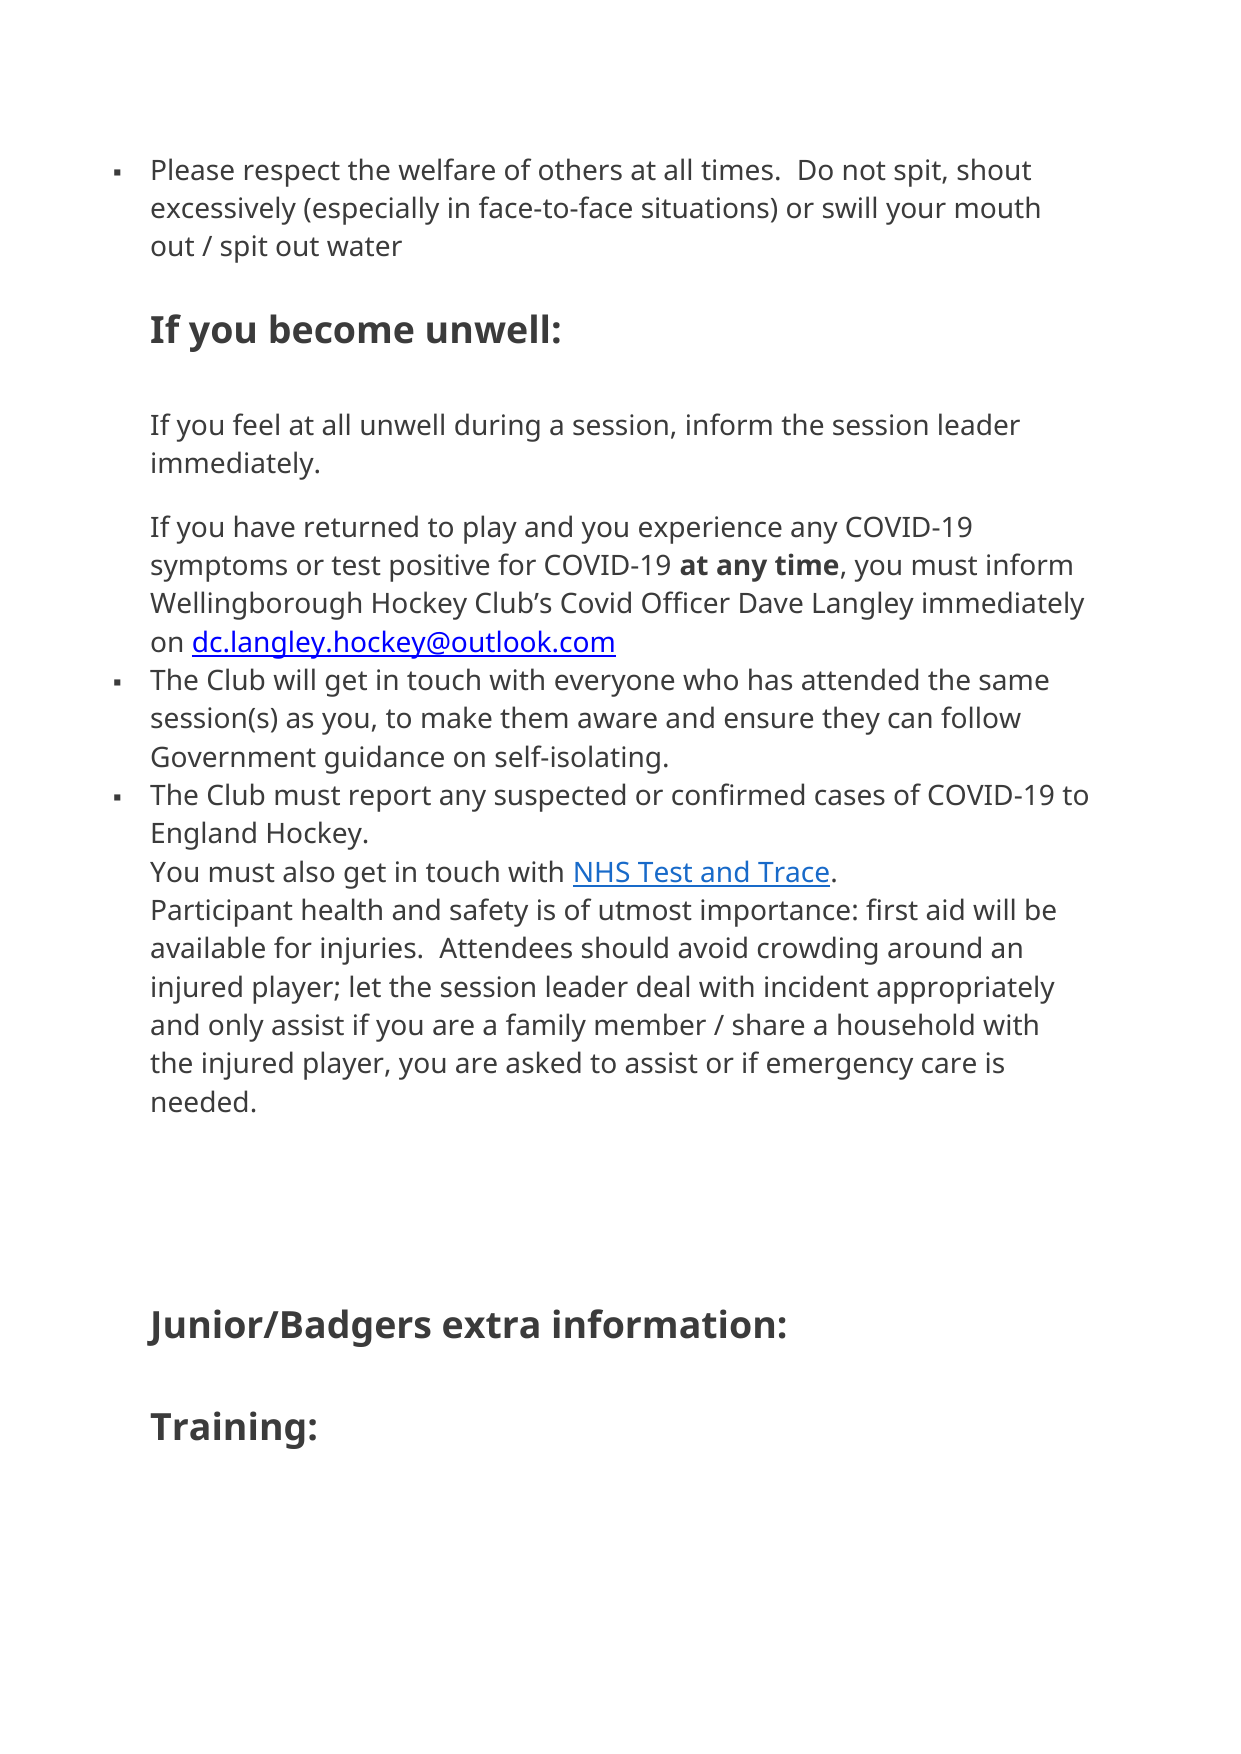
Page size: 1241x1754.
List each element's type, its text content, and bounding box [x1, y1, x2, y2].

text You must also get in touch with NHS Test and Trace. [150, 852, 1090, 890]
text If you have returned to play and you experience any COVID-19 symptoms or test positive for COVID-19 at any time, you must inform Wellingborough Hockey Club’s Covid Officer Dave Langley immediately on dc.langley.hockey@outlook.com [150, 507, 1090, 660]
list Please respect the welfare of others at all times. Do not spit, shout excessively (especially in face-to-face situations) or swill your mouth out / spit out water [112, 150, 1090, 265]
text Participant health and safety is of utmost importance: first aid will be available for injuries. Attendees should avoid crowding around an injured player; let the session leader deal with incident appropriately and only assist if you are a family member / share a household with the injured player, you are asked to assist or if emergency care is needed. [150, 890, 1090, 1120]
text If you feel at all unwell during a session, inform the session leader immediately. [150, 405, 1090, 482]
text Training: [150, 1401, 1090, 1452]
text If you become unwell: [150, 303, 1090, 354]
text Junior/Badgers extra information: [150, 1298, 1090, 1349]
list The Club will get in touch with everyone who has attended the same session(s) as you, to make them aware and ensure they can follow Government guidance on self-isolating. [112, 660, 1090, 775]
list The Club must report any suspected or confirmed cases of COVID-19 to England Hockey. [112, 775, 1090, 852]
